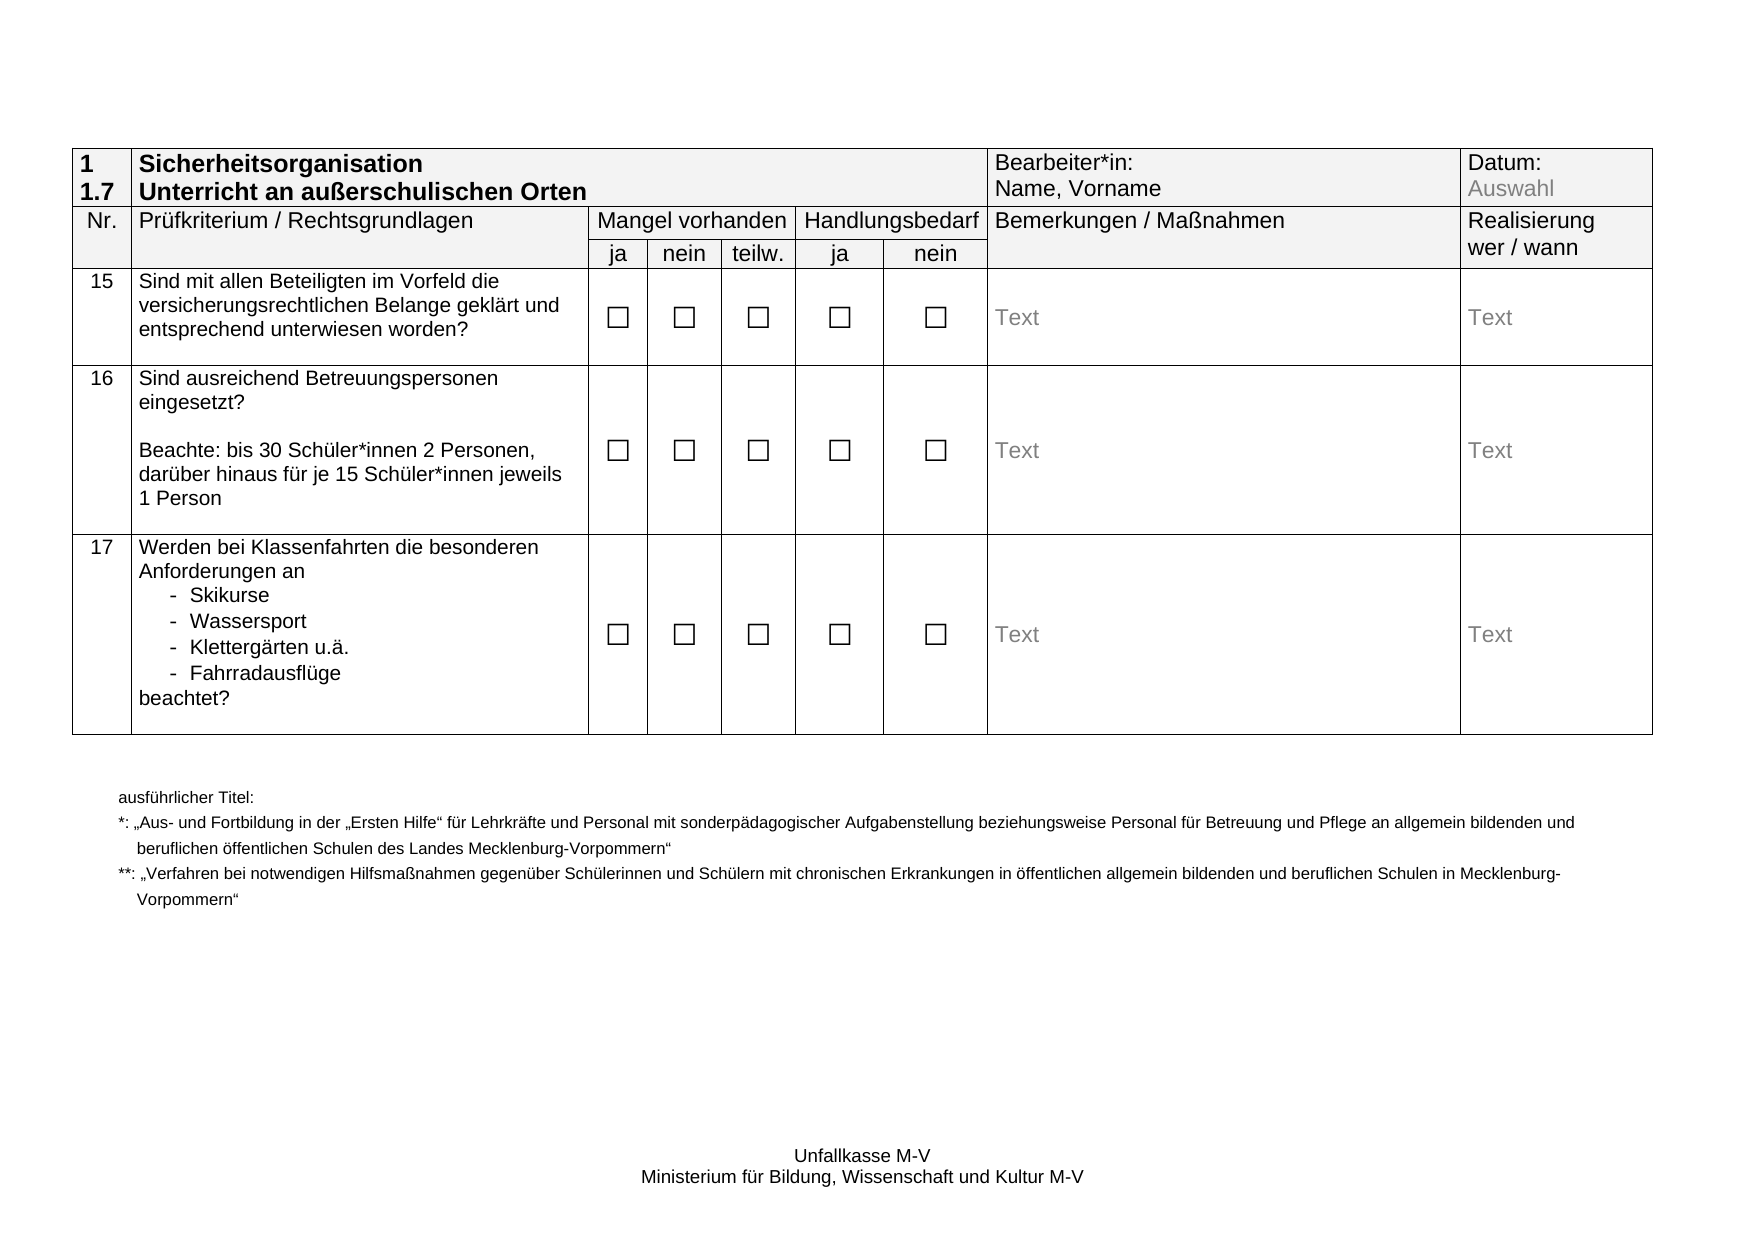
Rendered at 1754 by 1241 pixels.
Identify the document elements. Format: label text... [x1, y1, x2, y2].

table_cell teilw. [722, 240, 795, 268]
table_cell 17 [73, 535, 131, 734]
table_cell ja [796, 240, 883, 268]
table_header 1 1.7 [73, 149, 131, 206]
text **: „Verfahren bei notwendigen Hilfsmaßnahmen gegenüber Schülerinnen und Schülern mit chronischen Erkrankungen in öffentlichen allgemein bildenden und beruflichen Schulen in Mecklenburg- [118, 864, 1606, 883]
table_cell 15 [73, 269, 131, 365]
table_cell Realisierung wer / wann [1461, 207, 1652, 268]
text beruflichen öffentlichen Schulen des Landes Mecklenburg-Vorpommern“ [118, 839, 1606, 858]
table_cell Mangel vorhanden [589, 207, 795, 239]
text *: „Aus- und Fortbildung in der „Ersten Hilfe“ für Lehrkräfte und Personal mit sonderpädagogischer Aufgabenstellung beziehungsweise Personal für Betreuung und Pflege an allgemein bildenden und [118, 813, 1606, 832]
text ausführlicher Titel: [118, 788, 1606, 807]
table_cell Sind mit allen Beteiligten im Vorfeld die versicherungsrechtlichen Belange geklärt und entsprechend unterwiesen worden? [132, 269, 588, 365]
table_cell Handlungsbedarf [796, 207, 987, 239]
text Vorpommern“ [118, 889, 1606, 909]
table_cell nein [884, 240, 987, 268]
table_cell Werden bei Klassenfahrten die besonderen Anforderungen an Skikurse Wassersport Klettergärten u.ä. Fahrradausflüge beachtet? [132, 535, 588, 734]
table_header Sicherheitsorganisation Unterricht an außerschulischen Orten [132, 149, 987, 206]
table_cell Nr. [73, 207, 131, 268]
table_cell ja [589, 240, 647, 268]
table_cell Sind ausreichend Betreuungspersonen eingesetzt? Beachte: bis 30 Schüler*innen 2 Personen, darüber hinaus für je 15 Schüler*innen jeweils 1 Person [132, 366, 588, 534]
table_header Datum: [1461, 149, 1652, 206]
table_cell nein [648, 240, 721, 268]
table_header Bearbeiter*in: [988, 149, 1460, 206]
table_cell 16 [73, 366, 131, 534]
table_cell Bemerkungen / Maßnahmen [988, 207, 1460, 268]
table_cell Prüfkriterium / Rechtsgrundlagen [132, 207, 588, 268]
